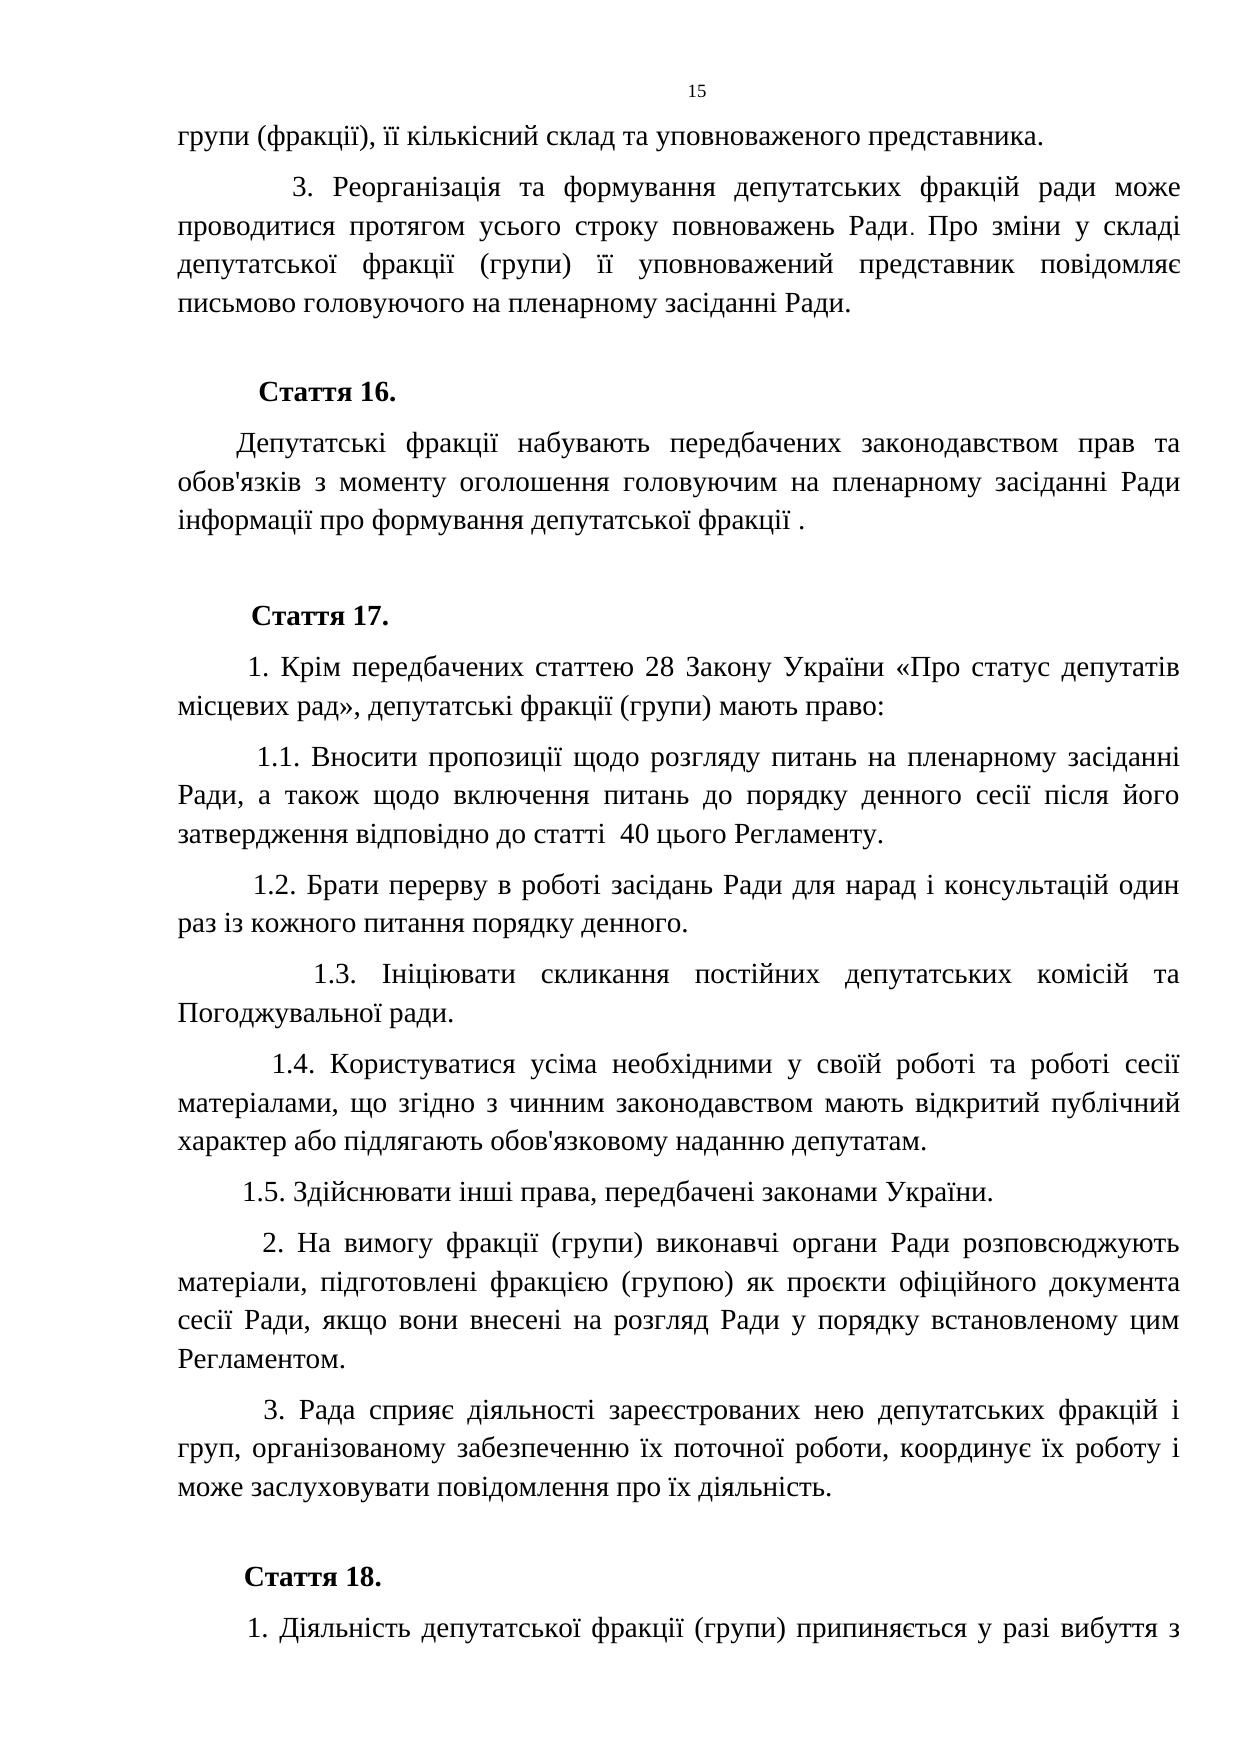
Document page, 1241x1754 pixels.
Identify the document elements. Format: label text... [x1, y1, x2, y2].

text 1.2. Брати перерву в роботі засідань Ради для нарад і консультацій один раз із кожного питання порядку денного. [177, 867, 1181, 939]
text Стаття 17. [177, 598, 1181, 632]
text 1.4. Користуватися усіма необхідними у своїй роботі та роботі сесії матеріалами, що згідно з чинним законодавством мають відкритий публічний характер або підлягають обов'язковому наданню депутатам. [177, 1046, 1181, 1157]
text 1. Крім передбачених статтею 28 Закону України «Про статус депутатів місцевих рад», депутатські фракції (групи) мають право: [177, 649, 1181, 721]
list 3. Реорганізація та формування депутатських фракцій ради може проводитися протягом усього строку повноважень Ради. Про зміни у складі депутатської фракції (групи) її уповноважений представник повідомляє письмово головуючого на пленарному засіданні Ради. [177, 169, 1181, 318]
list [177, 118, 1181, 152]
text 1.3. Ініціювати скликання постійних депутатських комісій та Погоджувальної ради. [177, 957, 1181, 1029]
list Депутатські фракції набувають передбачених законодавством прав та обов'язків з моменту оголошення головуючим на пленарному засіданні Ради інформації про формування депутатської фракції . [177, 425, 1181, 464]
text Стаття 18. [177, 1559, 1181, 1592]
text 1.5. Здійснювати інші права, передбачені законами України. [177, 1174, 1181, 1208]
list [177, 1610, 1181, 1643]
text 1.1. Вносити пропозиції щодо розгляду питань на пленарному засіданні Ради, а також щодо включення питань до порядку денного сесії після його затвердження відповідно до статті 40 цього Регламенту. [177, 739, 1181, 849]
text Стаття 16. [177, 374, 1181, 408]
text 2. На вимогу фракції (групи) виконавчі органи Ради розповсюджують матеріали, підготовлені фракцією (групою) як проєкти офіційного документа сесії Ради, якщо вони внесені на розгляд Ради у порядку встановленому цим Регламентом. [177, 1225, 1181, 1374]
list Депутатські фракції набувають передбачених законодавством прав та обов'язків з моменту оголошення головуючим на пленарному засіданні Ради інформації про формування депутатської фракції . [177, 497, 1181, 536]
text 3. Рада сприяє діяльності зареєстрованих нею депутатських фракцій і груп, організованому забезпеченню їх поточної роботи, координує їх роботу і може заслуховувати повідомлення про їх діяльність. [177, 1392, 1181, 1503]
